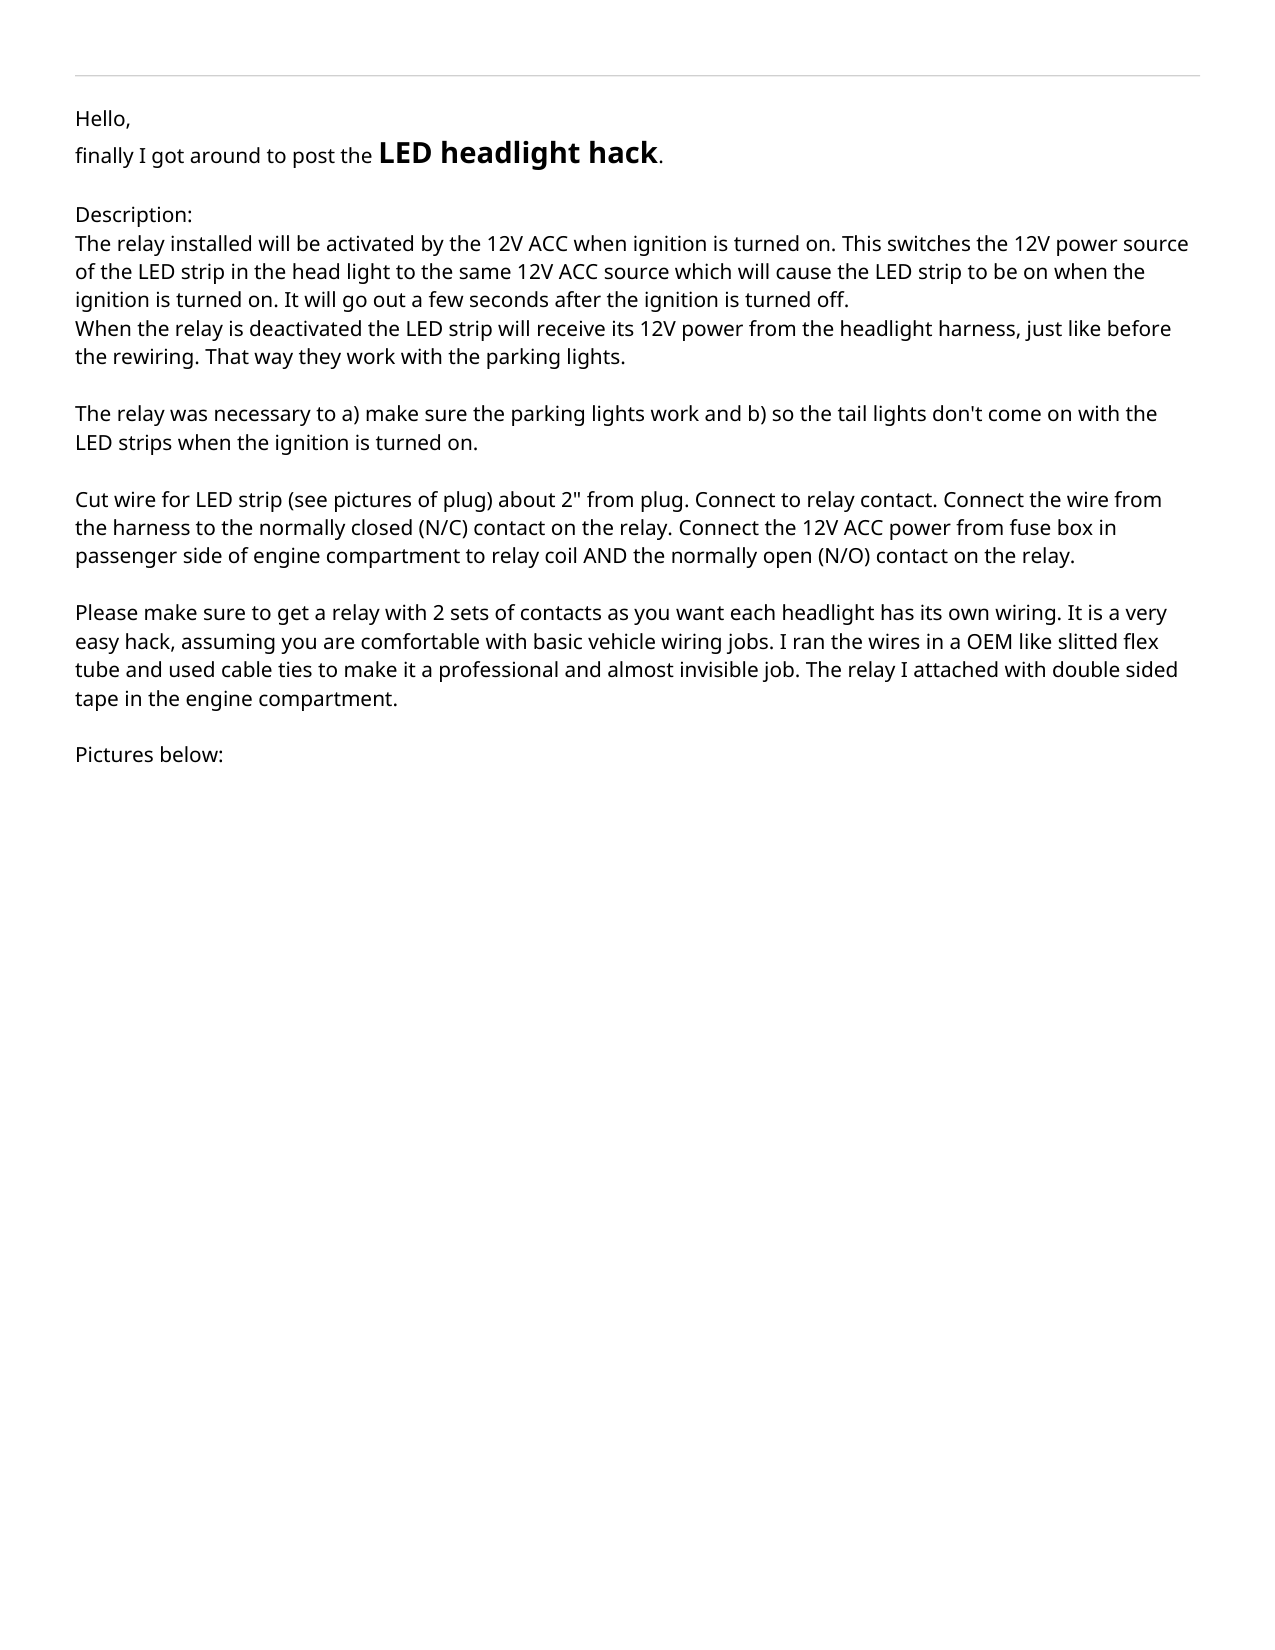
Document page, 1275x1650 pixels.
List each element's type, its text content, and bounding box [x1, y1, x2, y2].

text Hello, finally I got around to post the LED headlight hack. Description: The relay installed will be activated by the 12V ACC when ignition is turned on. This switches the 12V power source of the LED strip in the head light to the same 12V ACC source which will cause the LED strip to be on when the ignition is turned on. It will go out a few seconds after the ignition is turned off. When the relay is deactivated the LED strip will receive its 12V power from the headlight harness, just like before the rewiring. That way they work with the parking lights. The relay was necessary to a) make sure the parking lights work and b) so the tail lights don't come on with the LED strips when the ignition is turned on. Cut wire for LED strip (see pictures of plug) about 2" from plug. Connect to relay contact. Connect the wire from the harness to the normally closed (N/C) contact on the relay. Connect the 12V ACC power from fuse box in passenger side of engine compartment to relay coil AND the normally open (N/O) contact on the relay. Please make sure to get a relay with 2 sets of contacts as you want each headlight has its own wiring. It is a very easy hack, assuming you are comfortable with basic vehicle wiring jobs. I ran the wires in a OEM like slitted flex tube and used cable ties to make it a professional and almost invisible job. The relay I attached with double sided tape in the engine compartment. Pictures below: [75, 104, 1200, 769]
